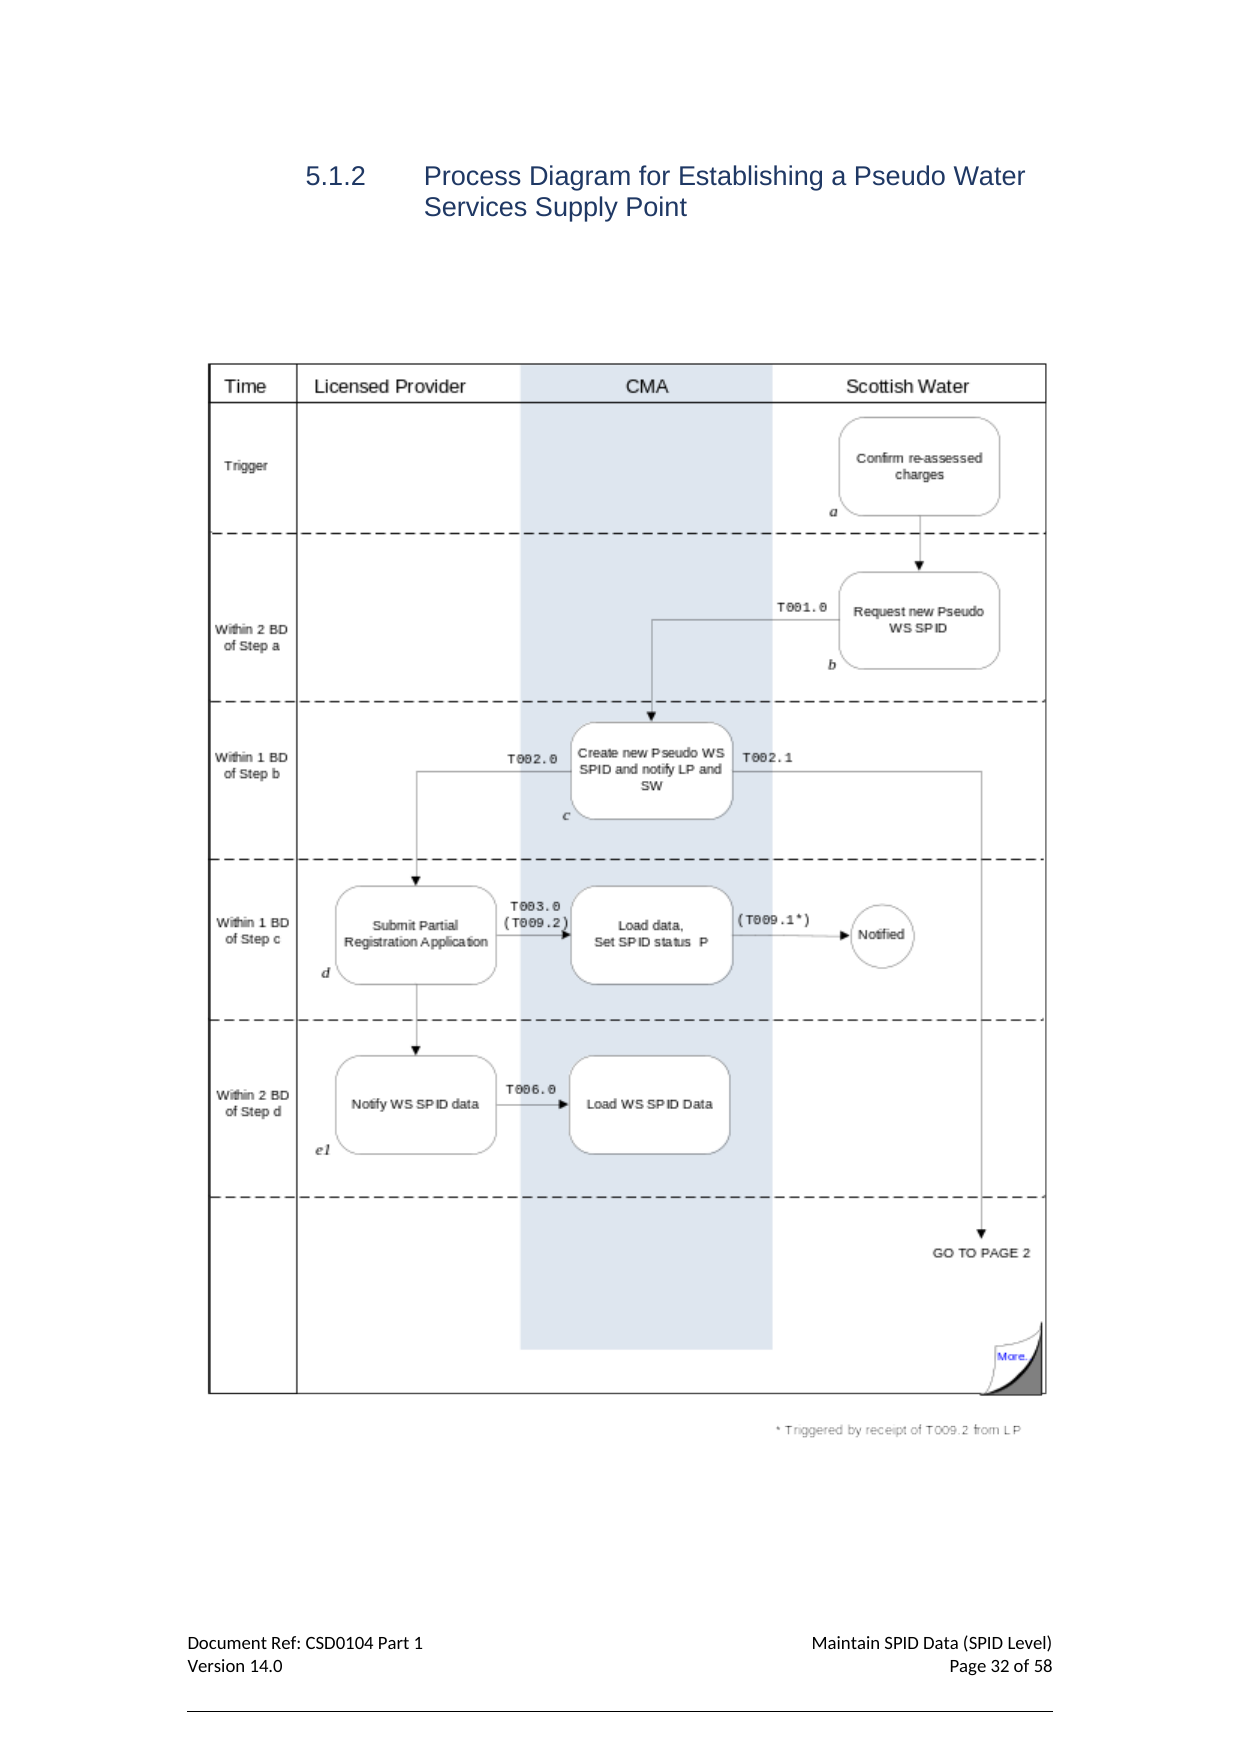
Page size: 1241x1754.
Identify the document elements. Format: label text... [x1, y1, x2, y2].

subtitle Process Diagram for Establishing a Pseudo Water Services Supply Point [305, 160, 1053, 223]
